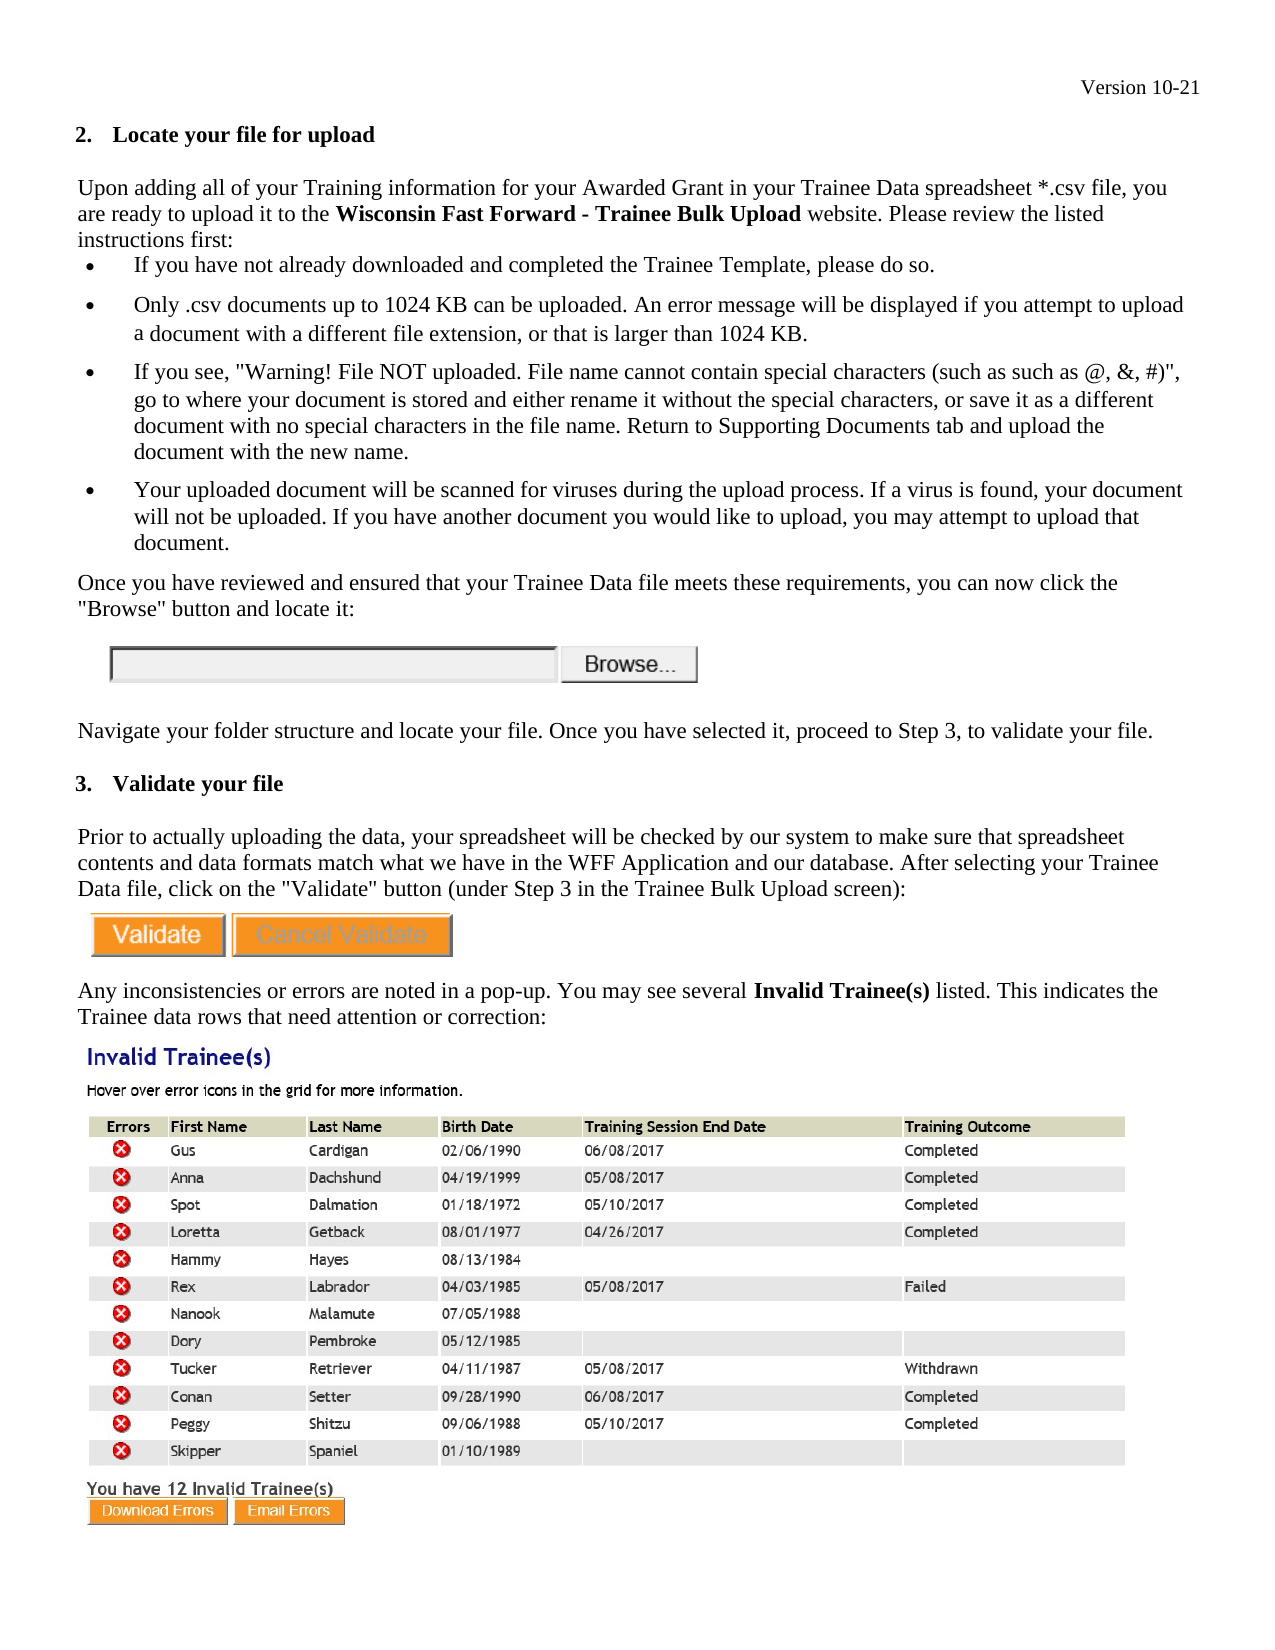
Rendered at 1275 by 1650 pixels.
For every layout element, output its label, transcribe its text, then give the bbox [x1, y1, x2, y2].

text Any inconsistencies or errors are noted in a pop-up. You may see several Invalid Trainee(s) listed. This indicates the Trainee data rows that need attention or correction: [77, 932, 1160, 1029]
text Upon adding all of your Training information for your Awarded Grant in your Trainee Data spreadsheet *.csv file, you are ready to upload it to the Wisconsin Fast Forward - Trainee Bulk Upload website. Please review the listed instructions first: [77, 174, 1170, 253]
list If you see, "Warning! File NOT uploaded. File name cannot contain special characters (such as such as @, &, #)", go to where your document is stored and either rename it without the special characters, or save it as a different document with no special characters in the file name. Return to Supporting Documents tab and upload the document with the new name. [86, 358, 1181, 465]
text Once you have reviewed and ensured that your Trainee Data file meets these requirements, you can now click the "Browse" button and locate it: [77, 568, 1121, 621]
text Prior to actually uploading the data, your spreadsheet will be checked by our system to make sure that spreadsheet contents and data formats match what we have in the WFF Application and our database. After selecting your Trainee Data file, click on the "Validate" button (under Step 3 in the Trainee Bulk Upload screen): [77, 823, 1162, 902]
picture [109, 646, 698, 683]
text Navigate your folder structure and locate your file. Once you have selected it, proceed to Step 3, to validate your file. [77, 717, 1223, 743]
picture [86, 1047, 1125, 1525]
list If you have not already downloaded and completed the Trainee Template, please do so. [86, 253, 1223, 279]
subtitle Validate your file [75, 770, 1223, 796]
list Your uploaded document will be scanned for viruses during the upload process. If a virus is found, your document will not be uploaded. If you have another document you would like to upload, you may attempt to upload that document. [86, 477, 1184, 556]
list Only .csv documents up to 1024 KB can be uploaded. An error message will be displayed if you attempt to upload a document with a different file extension, or that is larger than 1024 KB. [86, 291, 1199, 346]
subtitle Locate your file for upload [75, 121, 1223, 147]
picture [90, 913, 453, 957]
